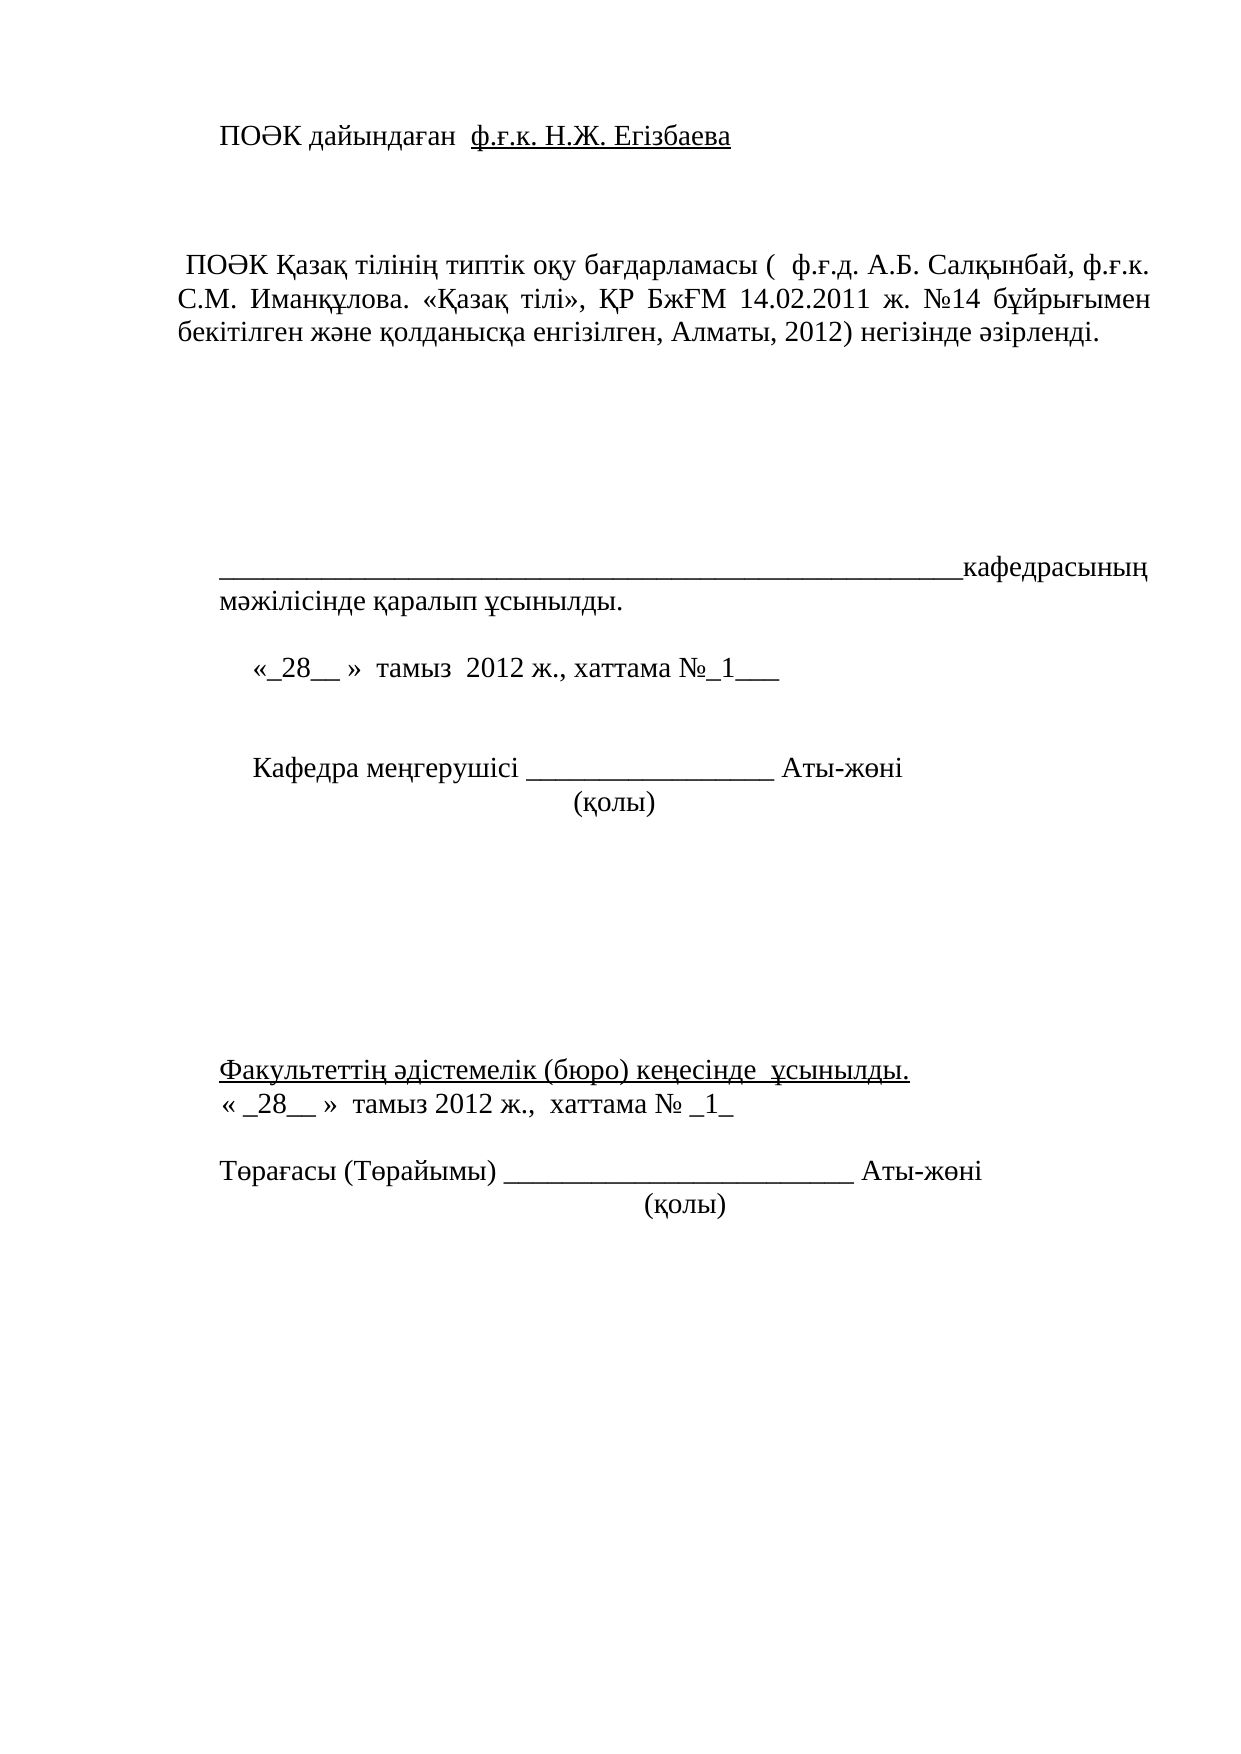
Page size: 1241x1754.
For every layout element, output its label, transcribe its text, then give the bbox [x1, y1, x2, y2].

text ___________________________________________________кафедрасының [177, 549, 1152, 583]
text Кафедра меңгерушісі _________________ Аты-жөні [177, 751, 1152, 784]
text (қолы) [177, 784, 1152, 818]
text «_28__ » тамыз 2012 ж., хаттама №_1___ [177, 650, 1152, 683]
text Төрағасы (Төрайымы) ________________________ Аты-жөні [177, 1153, 1152, 1187]
subtitle Факультеттің әдістемелік (бюро) кеңесінде ұсынылды. [177, 1052, 1152, 1086]
text мәжілісінде қаралып ұсынылды. [177, 583, 1152, 616]
text « _28__ » тамыз 2012 ж., хаттама № _1_ [177, 1086, 1152, 1119]
text (қолы) [177, 1187, 1152, 1220]
text ПОӘК Қазақ тілінің типтік оқу бағдарламасы ( ф.ғ.д. А.Б. Салқынбай, ф.ғ.к. С.М. Иманқұлова. «Қазақ тілі», ҚР БжҒМ 14.02.2011 ж. №14 бұйрығымен бекітілген және қолданысқа енгізілген, Алматы, 2012) негізінде әзірленді. [177, 247, 1152, 348]
subtitle ПОӘК дайындаған ф.ғ.к. Н.Ж. Егізбаева [177, 118, 1152, 152]
